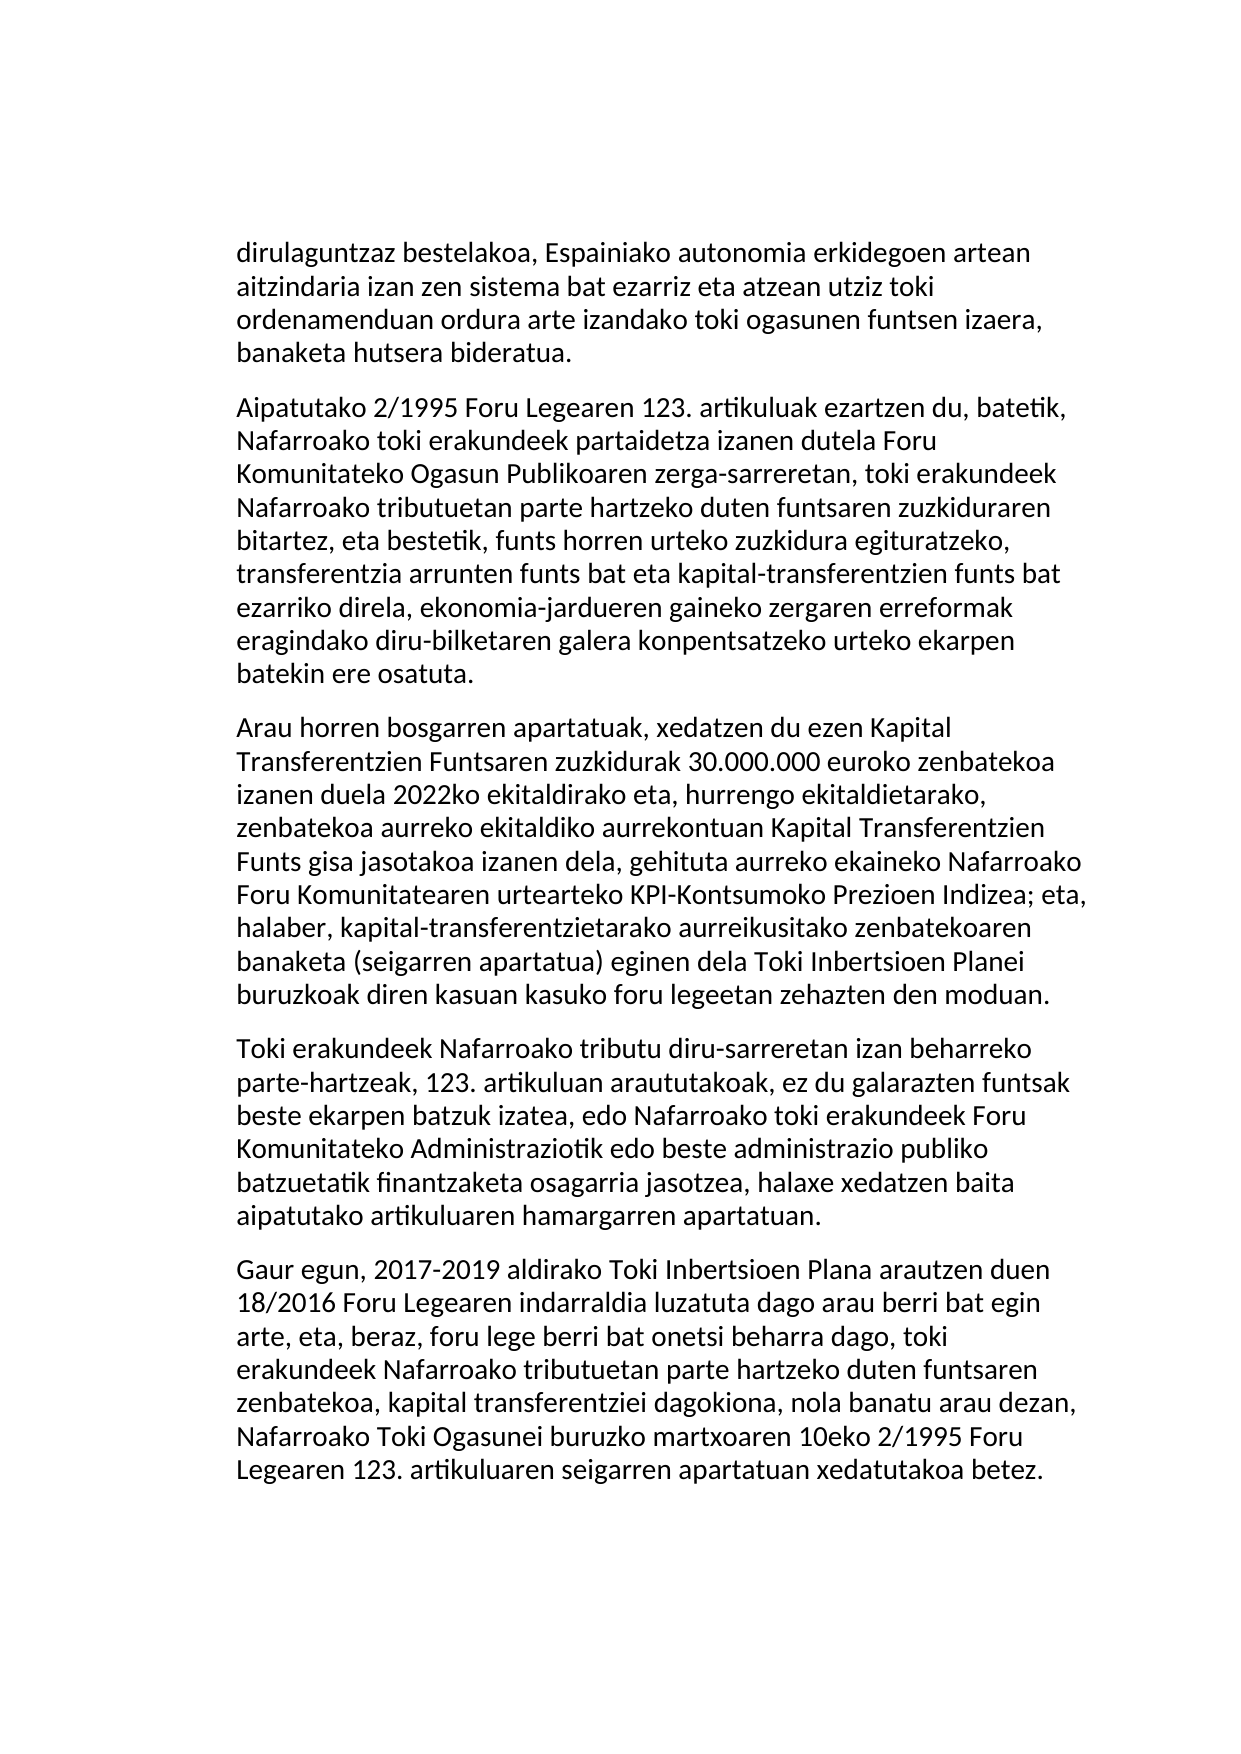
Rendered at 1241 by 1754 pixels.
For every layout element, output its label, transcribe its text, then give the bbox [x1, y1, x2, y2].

text Toki erakundeek Nafarroako tributu diru-sarreretan izan beharreko parte-hartzeak, 123. artikuluan araututakoak, ez du galarazten funtsak beste ekarpen batzuk izatea, edo Nafarroako toki erakundeek Foru Komunitateko Administraziotik edo beste administrazio publiko batzuetatik finantzaketa osagarria jasotzea, halaxe xedatzen baita aipatutako artikuluaren hamargarren apartatuan. [236, 1032, 1092, 1232]
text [236, 236, 1092, 369]
text Aipatutako 2/1995 Foru Legearen 123. artikuluak ezartzen du, batetik, Nafarroako toki erakundeek partaidetza izanen dutela Foru Komunitateko Ogasun Publikoaren zerga-sarreretan, toki erakundeek Nafarroako tributuetan parte hartzeko duten funtsaren zuzkiduraren bitartez, eta bestetik, funts horren urteko zuzkidura egituratzeko, transferentzia arrunten funts bat eta kapital-transferentzien funts bat ezarriko direla, ekonomia-jardueren gaineko zergaren erreformak eragindako diru-bilketaren galera konpentsatzeko urteko ekarpen batekin ere osatuta. [236, 390, 1092, 690]
text Gaur egun, 2017-2019 aldirako Toki Inbertsioen Plana arautzen duen 18/2016 Foru Legearen indarraldia luzatuta dago arau berri bat egin arte, eta, beraz, foru lege berri bat onetsi beharra dago, toki erakundeek Nafarroako tributuetan parte hartzeko duten funtsaren zenbatekoa, kapital transferentziei dagokiona, nola banatu arau dezan, Nafarroako Toki Ogasunei buruzko martxoaren 10eko 2/1995 Foru Legearen 123. artikuluaren seigarren apartatuan xedatutakoa betez. [236, 1253, 1092, 1486]
text Arau horren bosgarren apartatuak, xedatzen du ezen Kapital Transferentzien Funtsaren zuzkidurak 30.000.000 euroko zenbatekoa izanen duela 2022ko ekitaldirako eta, hurrengo ekitaldietarako, zenbatekoa aurreko ekitaldiko aurrekontuan Kapital Transferentzien Funts gisa jasotakoa izanen dela, gehituta aurreko ekaineko Nafarroako Foru Komunitatearen urtearteko KPI-Kontsumoko Prezioen Indizea; eta, halaber, kapital-transferentzietarako aurreikusitako zenbatekoaren banaketa (seigarren apartatua) eginen dela Toki Inbertsioen Planei buruzkoak diren kasuan kasuko foru legeetan zehazten den moduan. [236, 711, 1092, 1011]
